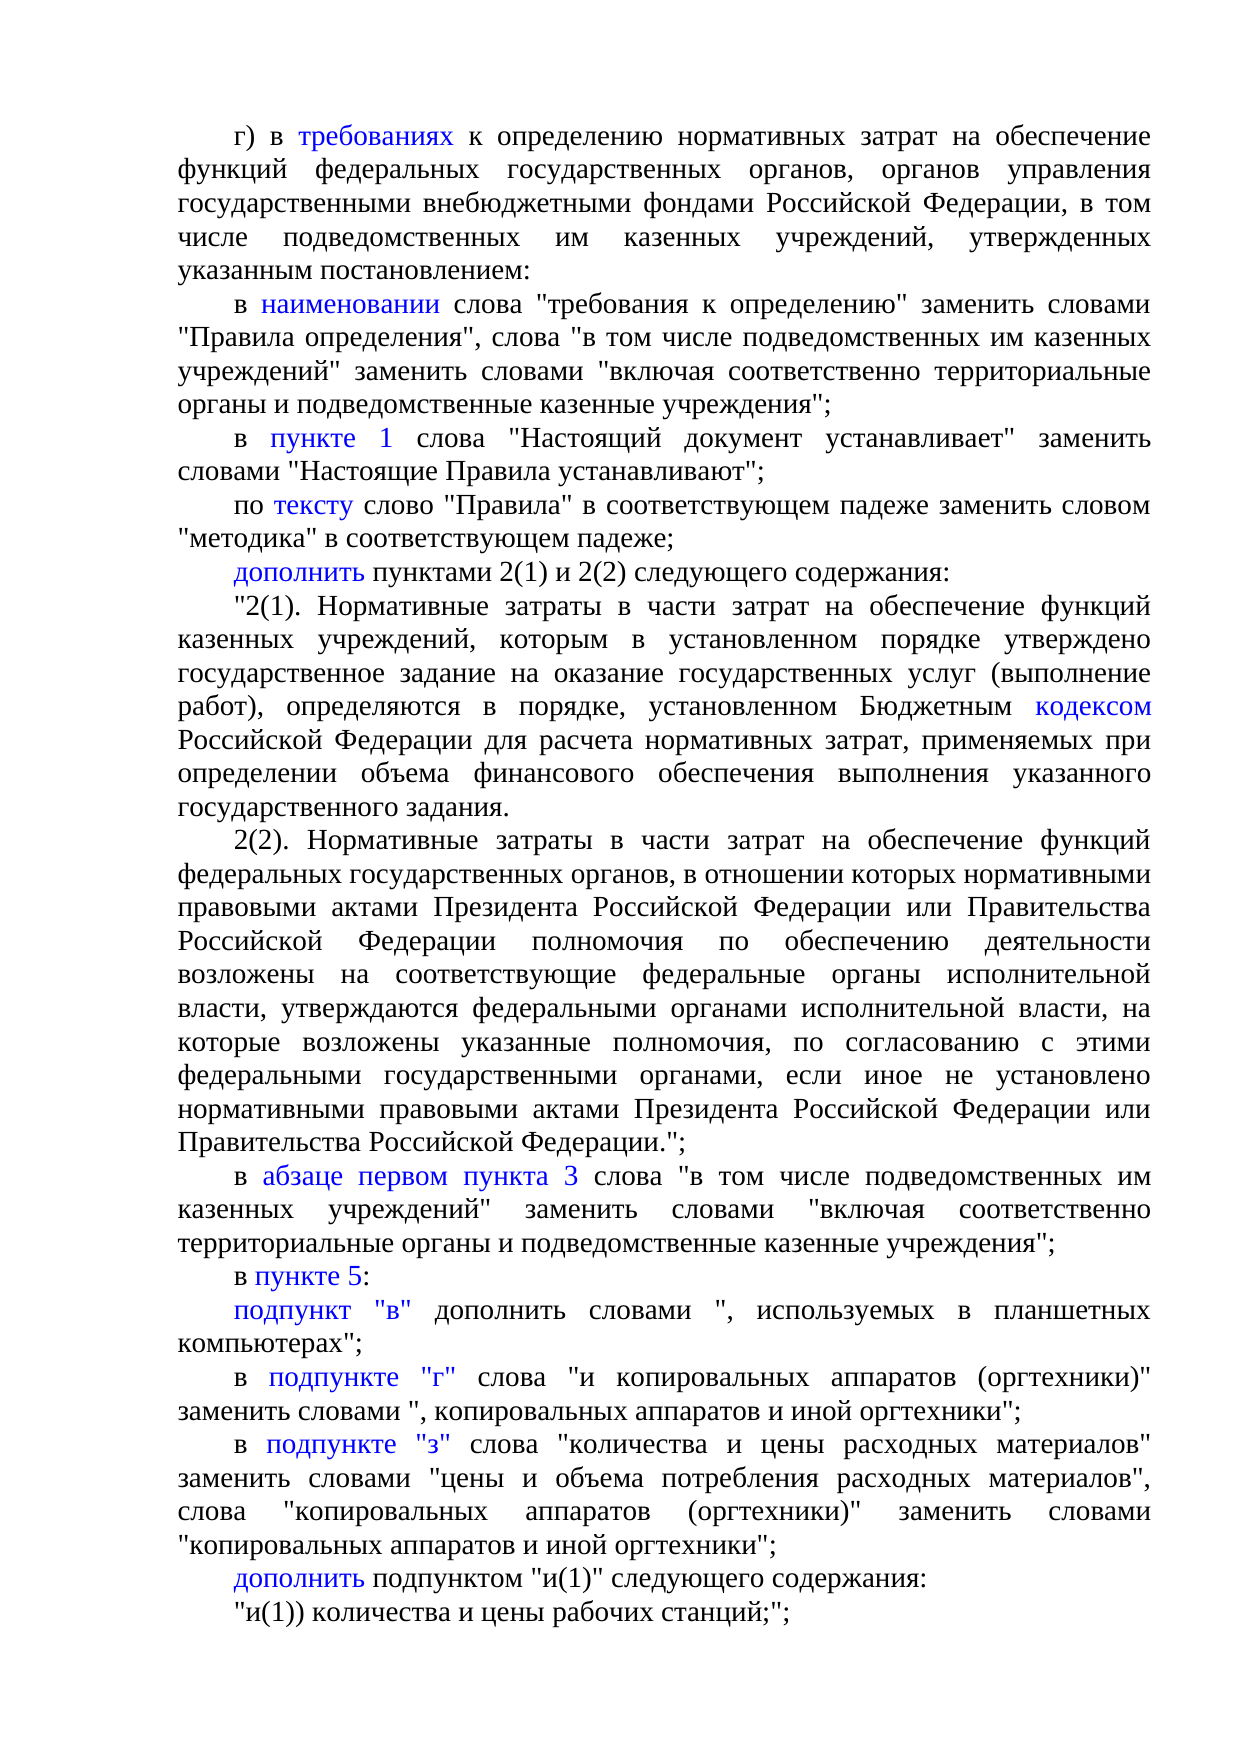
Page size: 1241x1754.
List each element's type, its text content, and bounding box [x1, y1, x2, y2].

text в подпункте "г" слова "и копировальных аппаратов (оргтехники)" заменить словами ", копировальных аппаратов и иной оргтехники"; [177, 1359, 1152, 1426]
text в пункте 1 слова "Настоящий документ устанавливает" заменить словами "Настоящие Правила устанавливают"; [177, 420, 1152, 487]
text в подпункте "з" слова "количества и цены расходных материалов" заменить словами "цены и объема потребления расходных материалов", слова "копировальных аппаратов (оргтехники)" заменить словами "копировальных аппаратов и иной оргтехники"; [177, 1426, 1152, 1560]
text в абзаце первом пункта 3 слова "в том числе подведомственных им казенных учреждений" заменить словами "включая соответственно территориальные органы и подведомственные казенные учреждения"; [177, 1158, 1152, 1258]
text 2(2). Нормативные затраты в части затрат на обеспечение функций федеральных государственных органов, в отношении которых нормативными правовыми актами Президента Российской Федерации или Правительства Российской Федерации полномочия по обеспечению деятельности возложены на соответствующие федеральные органы исполнительной власти, утверждаются федеральными органами исполнительной власти, на которые возложены указанные полномочия, по согласованию с этими федеральными государственными органами, если иное не установлено нормативными правовыми актами Президента Российской Федерации или Правительства Российской Федерации."; [177, 822, 1152, 1158]
text дополнить подпунктом "и(1)" следующего содержания: [177, 1560, 1152, 1594]
text подпункт "в" дополнить словами ", используемых в планшетных компьютерах"; [177, 1292, 1152, 1359]
text дополнить пунктами 2(1) и 2(2) следующего содержания: [177, 554, 1152, 588]
text в пункте 5: [177, 1258, 1152, 1292]
text по тексту слово "Правила" в соответствующем падеже заменить словом "методика" в соответствующем падеже; [177, 487, 1152, 554]
text "2(1). Нормативные затраты в части затрат на обеспечение функций казенных учреждений, которым в установленном порядке утверждено государственное задание на оказание государственных услуг (выполнение работ), определяются в порядке, установленном Бюджетным кодексом Российской Федерации для расчета нормативных затрат, применяемых при определении объема финансового обеспечения выполнения указанного государственного задания. [177, 588, 1152, 822]
text "и(1)) количества и цены рабочих станций;"; [177, 1594, 1152, 1627]
text г) в требованиях к определению нормативных затрат на обеспечение функций федеральных государственных органов, органов управления государственными внебюджетными фондами Российской Федерации, в том числе подведомственных им казенных учреждений, утвержденных указанным постановлением: [177, 118, 1152, 286]
text в наименовании слова "требования к определению" заменить словами "Правила определения", слова "в том числе подведомственных им казенных учреждений" заменить словами "включая соответственно территориальные органы и подведомственные казенные учреждения"; [177, 286, 1152, 420]
